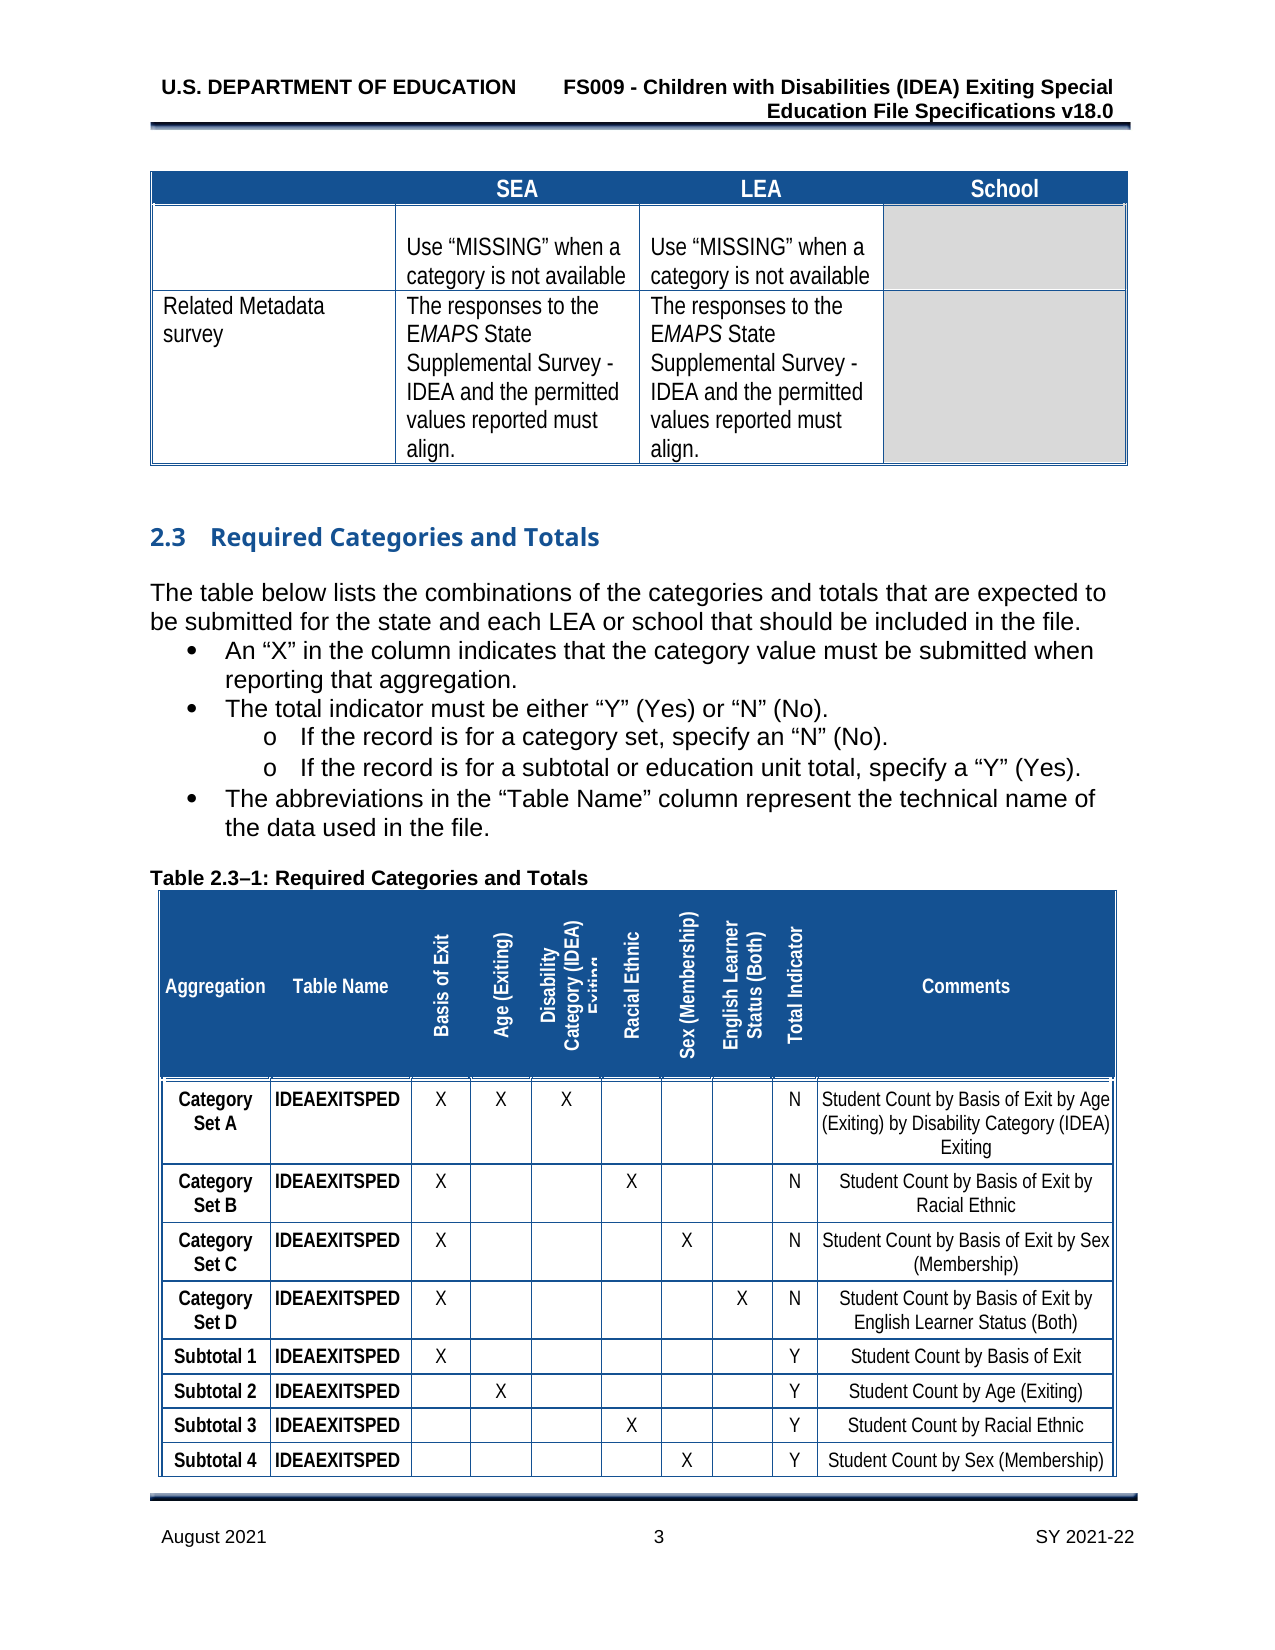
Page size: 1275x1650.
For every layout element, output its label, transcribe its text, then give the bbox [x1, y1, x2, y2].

table_header [153, 174, 395, 203]
table_cell X [471, 1082, 531, 1163]
table_cell [662, 1375, 712, 1407]
table_cell Student Count by Age (Exiting) [818, 1375, 1112, 1407]
table_header Basis of Exit [411, 891, 471, 1077]
table_cell [602, 1340, 661, 1373]
table_cell X [532, 1082, 601, 1163]
list If the record is for a category set, specify an “N” (No). [262, 722, 1125, 753]
table_cell X [713, 1282, 772, 1338]
table_cell Y [773, 1340, 817, 1373]
table_header LEA [639, 174, 883, 203]
table_cell [713, 1443, 772, 1476]
table_header School [883, 174, 1125, 203]
table_header Racial Ethnic [602, 894, 661, 1077]
table_cell [884, 291, 1125, 462]
table_cell [713, 1340, 772, 1373]
table_cell [532, 1282, 601, 1338]
table_header Sex (Membership) [661, 891, 712, 1077]
table_cell [662, 1340, 712, 1373]
text Table 2.3–1: Required Categories and Totals [150, 866, 1125, 890]
table_header English Learner Status (Both) [712, 894, 772, 1077]
table_cell X [412, 1282, 470, 1338]
picture [150, 122, 1138, 131]
table_cell Subtotal 1 [163, 1340, 270, 1373]
table_cell [471, 1165, 531, 1221]
table_cell Student Count by Basis of Exit by Racial Ethnic [818, 1165, 1112, 1221]
table_cell [532, 1165, 601, 1221]
table_cell [713, 1165, 772, 1221]
table_cell N [773, 1223, 817, 1280]
table_cell IDEAEXITSPED [271, 1340, 411, 1373]
table_cell [471, 1340, 531, 1373]
table_cell IDEAEXITSPED [271, 1443, 411, 1476]
table_cell Student Count by Basis of Exit by English Learner Status (Both) [818, 1282, 1112, 1338]
table_cell [532, 1443, 601, 1476]
table_cell [662, 1409, 712, 1442]
table_cell Y [773, 1443, 817, 1476]
table_cell IDEAEXITSPED [271, 1082, 411, 1163]
table_cell Subtotal 4 [163, 1443, 270, 1476]
list If the record is for a subtotal or education unit total, specify a “Y” (Yes). [262, 753, 1125, 784]
list An “X” in the column indicates that the category value must be submitted when reporting that aggregation. [187, 636, 1125, 693]
table_cell Student Count by Racial Ethnic [818, 1409, 1112, 1442]
table_cell [532, 1375, 601, 1407]
table_cell N [773, 1165, 817, 1221]
list The total indicator must be either “Y” (Yes) or “N” (No). [187, 693, 1125, 722]
table_cell Category Set B [163, 1165, 270, 1221]
table_cell [412, 1443, 470, 1476]
table_cell X [412, 1223, 470, 1280]
table_cell Student Count by Basis of Exit by Sex (Membership) [818, 1223, 1112, 1280]
table_header Disability Category (IDEA) Exiting [531, 891, 602, 1077]
table_cell [713, 1223, 772, 1280]
table_cell Y [773, 1375, 817, 1407]
table_cell [532, 1340, 601, 1373]
subtitle Required Categories and Totals [150, 519, 1125, 553]
table_cell X [412, 1165, 470, 1221]
table_cell Related Metadata survey [153, 291, 395, 462]
table_header Age (Exiting) [471, 891, 531, 1077]
table_header Aggregation [160, 891, 270, 1077]
table_cell Use “-1” to report missing counts. Use “MISSING” when a category is not available [396, 206, 639, 289]
table_cell [602, 1282, 661, 1338]
table_cell [412, 1409, 470, 1442]
table_cell X [412, 1340, 470, 1373]
table_header Table Name [270, 891, 411, 1077]
table_cell [662, 1165, 712, 1221]
table_cell The responses to the EMAPS State Supplemental Survey - IDEA and the permitted values reported must align. [640, 291, 883, 462]
table_cell Category Set A [160, 1078, 270, 1163]
picture [150, 1493, 1138, 1501]
table_cell The responses to the EMAPS State Supplemental Survey - IDEA and the permitted values reported must align. [396, 291, 639, 462]
table_cell [602, 1443, 661, 1476]
table_cell X [662, 1223, 712, 1280]
table_cell IDEAEXITSPED [271, 1375, 411, 1407]
list The abbreviations in the “Table Name” column represent the technical name of the data used in the file. [187, 784, 1125, 842]
table_cell [662, 1082, 712, 1163]
table_cell [471, 1282, 531, 1338]
table_cell IDEAEXITSPED [271, 1409, 411, 1442]
table_cell X [662, 1443, 712, 1476]
table_cell X [412, 1082, 470, 1163]
table_cell [532, 1223, 601, 1280]
table_cell Student Count by Basis of Exit [818, 1340, 1112, 1373]
table_cell [713, 1409, 772, 1442]
table_cell [602, 1223, 661, 1280]
table_cell X [471, 1375, 531, 1407]
table_header Total Indicator [772, 891, 817, 1077]
table_cell [884, 203, 1125, 289]
table_header Comments [817, 894, 1112, 1077]
table_cell N [773, 1082, 817, 1163]
table_cell Use “-1” to report missing counts. Use “MISSING” when a category is not available [640, 206, 883, 289]
table_cell Subtotal 3 [163, 1409, 270, 1442]
table_cell Category Set C [163, 1223, 270, 1280]
text The table below lists the combinations of the categories and totals that are expected to be submitted for the state and each LEA or school that should be included in the file. [150, 578, 1125, 636]
table_cell [602, 1082, 661, 1163]
table_cell X [602, 1165, 661, 1221]
table_cell IDEAEXITSPED [271, 1282, 411, 1338]
table_cell Missing [153, 203, 395, 289]
table_cell N [773, 1282, 817, 1338]
table_cell [532, 1409, 601, 1442]
table_cell Student Count by Sex (Membership) [818, 1443, 1112, 1476]
table_cell [471, 1409, 531, 1442]
table_cell Subtotal 2 [163, 1375, 270, 1407]
table_cell [713, 1082, 772, 1163]
table_cell Student Count by Basis of Exit by Age (Exiting) by Disability Category (IDEA) Exiting [818, 1078, 1115, 1163]
table_cell IDEAEXITSPED [271, 1223, 411, 1280]
table_cell [412, 1375, 470, 1407]
table_cell [471, 1223, 531, 1280]
table_cell Y [773, 1409, 817, 1442]
table_cell [662, 1282, 712, 1338]
table_cell [602, 1375, 661, 1407]
table_cell [713, 1375, 772, 1407]
table_cell [471, 1443, 531, 1476]
table_cell IDEAEXITSPED [271, 1165, 411, 1221]
table_header SEA [395, 174, 639, 203]
table_cell Category Set D [163, 1282, 270, 1338]
table_cell X [602, 1409, 661, 1442]
